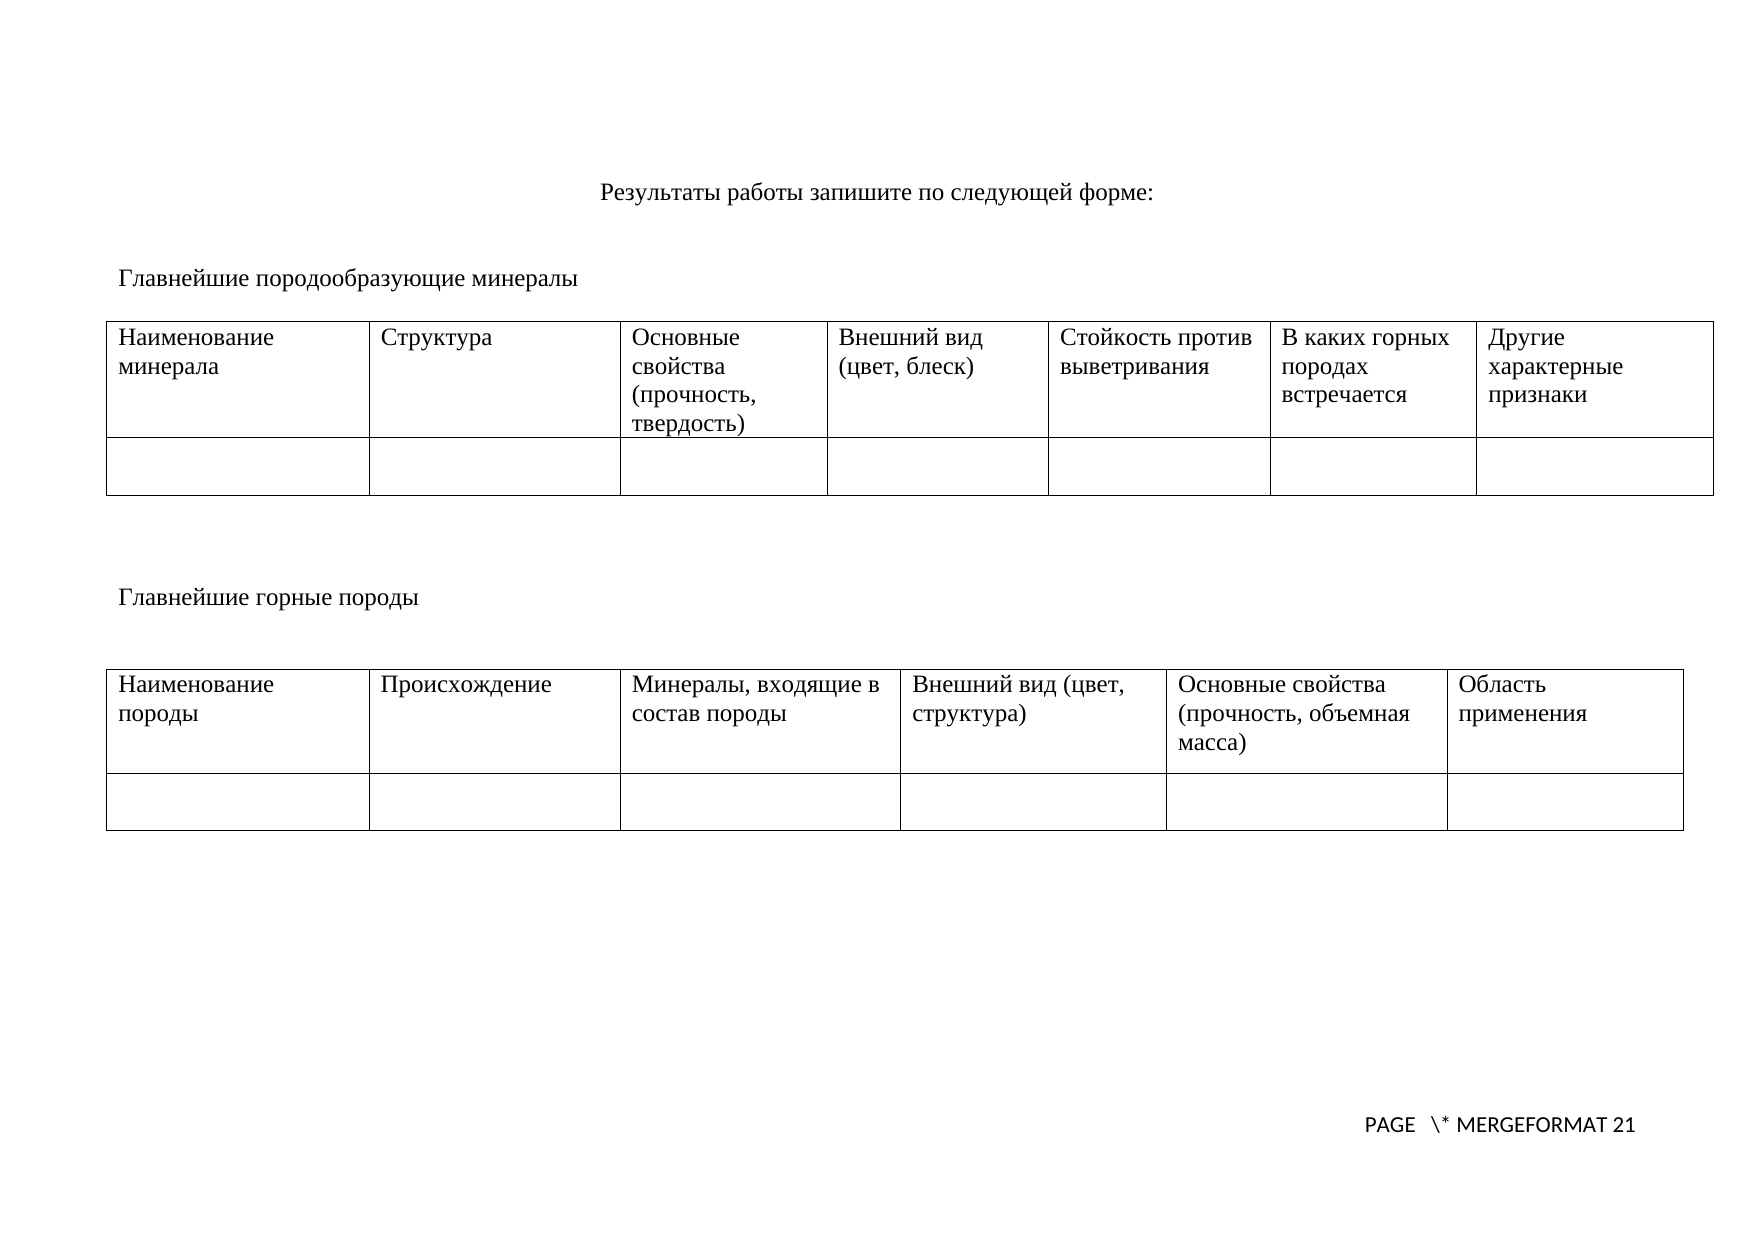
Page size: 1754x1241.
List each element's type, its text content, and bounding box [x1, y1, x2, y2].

table_cell [1448, 774, 1683, 830]
table_cell [901, 774, 1166, 830]
table_header Другие характерные признаки [1477, 322, 1713, 437]
table_header Стойкость против выветривания [1049, 322, 1270, 437]
table_cell [1049, 438, 1270, 495]
table_header Основные свойства (прочность, твердость) [621, 322, 827, 437]
table_header Наименование минерала [107, 322, 369, 437]
table_cell [107, 438, 369, 495]
table_cell [621, 774, 900, 830]
text Главнейшие породообразующие минералы [118, 263, 1636, 292]
table_header Происхождение [370, 670, 620, 772]
table_cell [828, 438, 1048, 495]
table_cell [621, 438, 827, 495]
table_header Основные свойства (прочность, объемная масса) [1167, 670, 1447, 772]
table_cell [1271, 438, 1476, 495]
text Главнейшие горные породы [118, 582, 1636, 611]
table_cell [1167, 774, 1447, 830]
table_cell [1477, 438, 1713, 495]
table_cell [107, 774, 369, 830]
table_header Внешний вид (цвет, блеск) [828, 322, 1048, 437]
table_cell [370, 774, 620, 830]
table_header В каких горных породах встречается [1271, 322, 1476, 437]
table_header Внешний вид (цвет, структура) [901, 670, 1166, 772]
table_header Структура [370, 322, 620, 437]
table_cell [370, 438, 620, 495]
table_header Область применения [1448, 670, 1683, 772]
table_header Наименование породы [107, 670, 369, 772]
text Результаты работы запишите по следующей форме: [118, 177, 1636, 206]
table_header Минералы, входящие в состав породы [621, 670, 900, 772]
